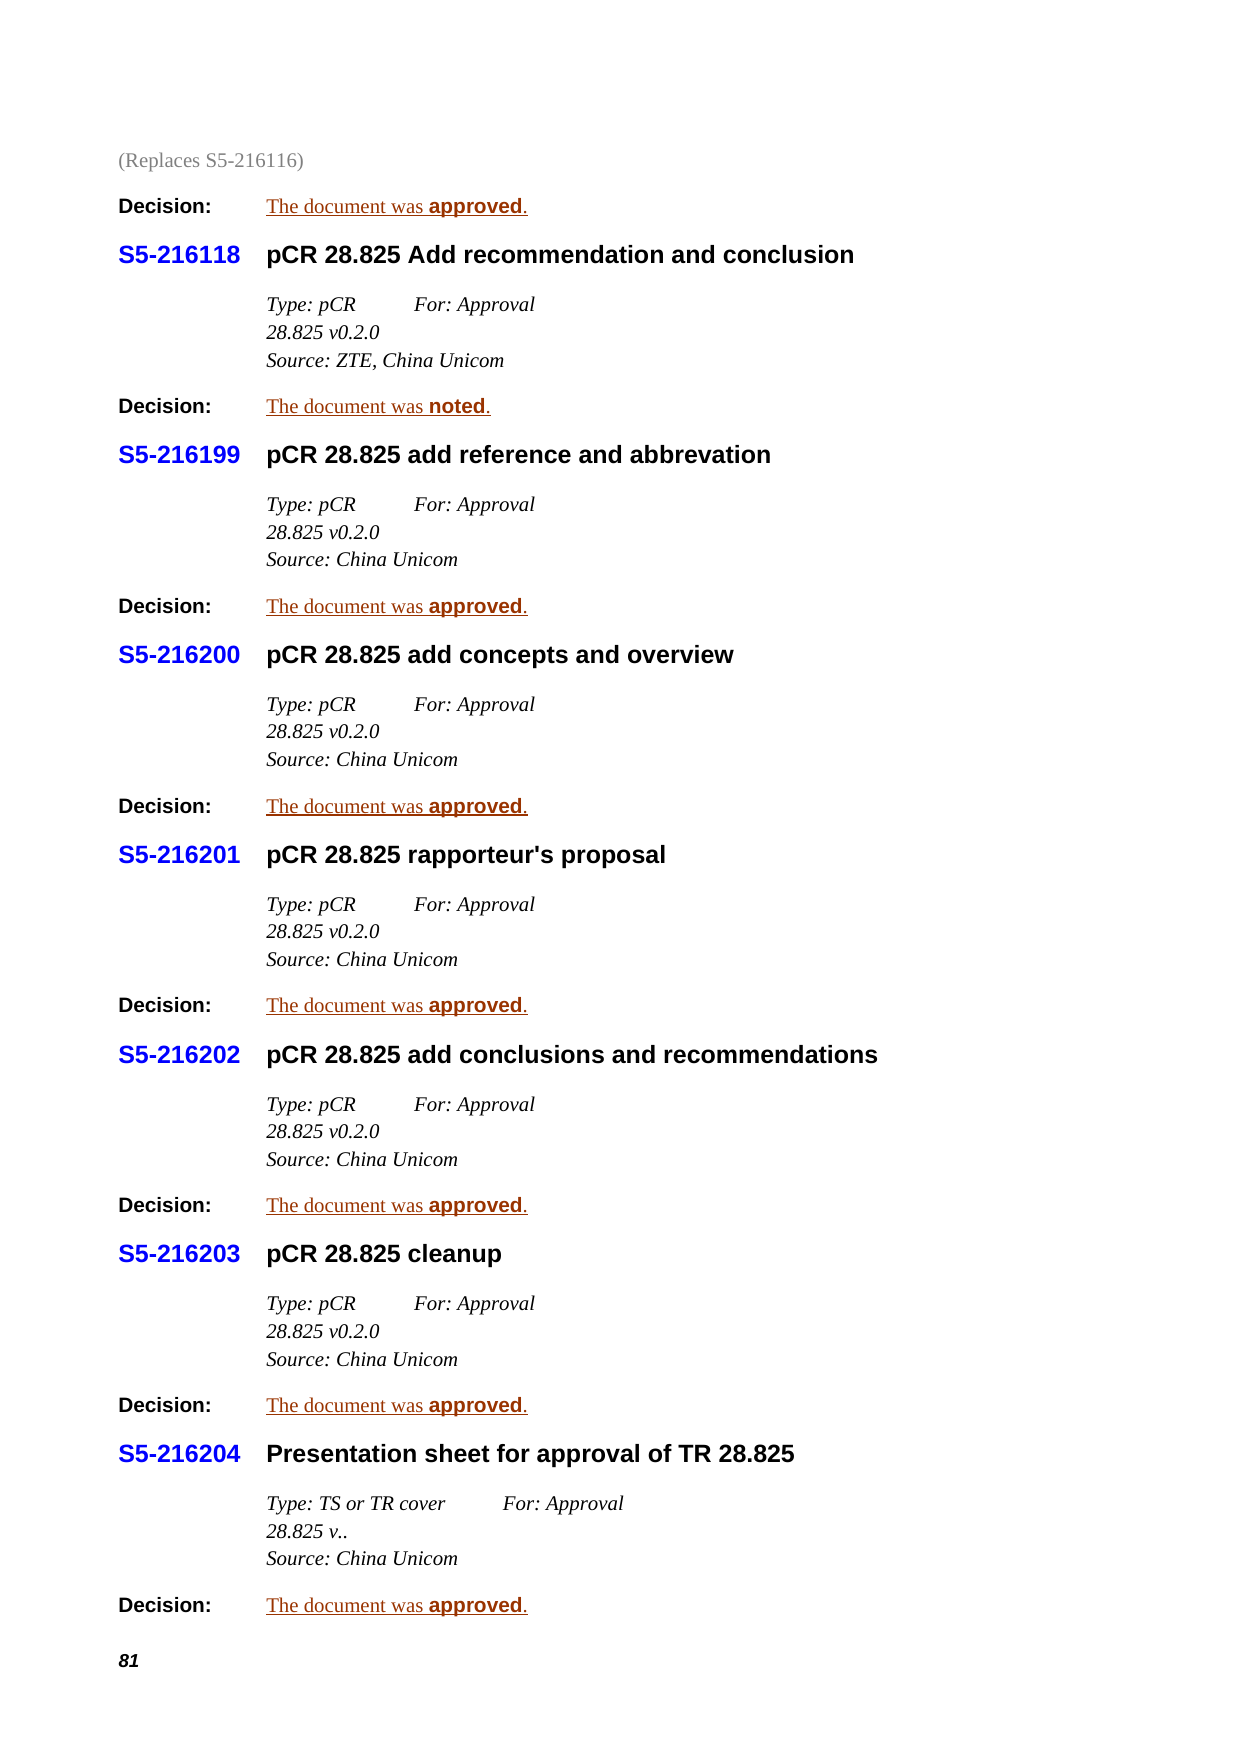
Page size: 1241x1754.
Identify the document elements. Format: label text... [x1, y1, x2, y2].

text Decision: The document was approved. [118, 194, 1122, 218]
text Decision: The document was noted. [118, 394, 1122, 418]
text Type: pCR For: Approval 28.825 v0.2.0 Source: China Unicom [118, 492, 1122, 571]
text S5-216199 pCR 28.825 add reference and abbrevation [118, 440, 1122, 469]
text Decision: The document was approved. [118, 793, 1122, 818]
text Decision: The document was approved. [118, 594, 1122, 618]
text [118, 292, 1122, 372]
text (Replaces S5-216116) [118, 148, 1122, 172]
text S5-216200 pCR 28.825 add concepts and overview [118, 640, 1122, 669]
text Type: pCR For: Approval 28.825 v0.2.0 Source: China Unicom [118, 1091, 1122, 1171]
text S5-216203 pCR 28.825 cleanup [118, 1239, 1122, 1268]
text Decision: The document was approved. [118, 1593, 1122, 1617]
text Decision: The document was approved. [118, 1193, 1122, 1217]
text Type: pCR For: Approval 28.825 v0.2.0 Source: China Unicom [118, 692, 1122, 771]
text S5-216204 Presentation sheet for approval of TR 28.825 [118, 1439, 1122, 1468]
text S5-216118 pCR 28.825 Add recommendation and conclusion [118, 241, 1122, 269]
text Type: pCR For: Approval 28.825 v0.2.0 Source: China Unicom [118, 1291, 1122, 1371]
text Decision: The document was approved. [118, 993, 1122, 1017]
text S5-216202 pCR 28.825 add conclusions and recommendations [118, 1040, 1122, 1068]
text S5-216201 pCR 28.825 rapporteur's proposal [118, 840, 1122, 869]
text Decision: The document was approved. [118, 1393, 1122, 1417]
text Type: TS or TR cover For: Approval 28.825 v.. Source: China Unicom [118, 1491, 1122, 1570]
text Type: pCR For: Approval 28.825 v0.2.0 Source: China Unicom [118, 892, 1122, 971]
